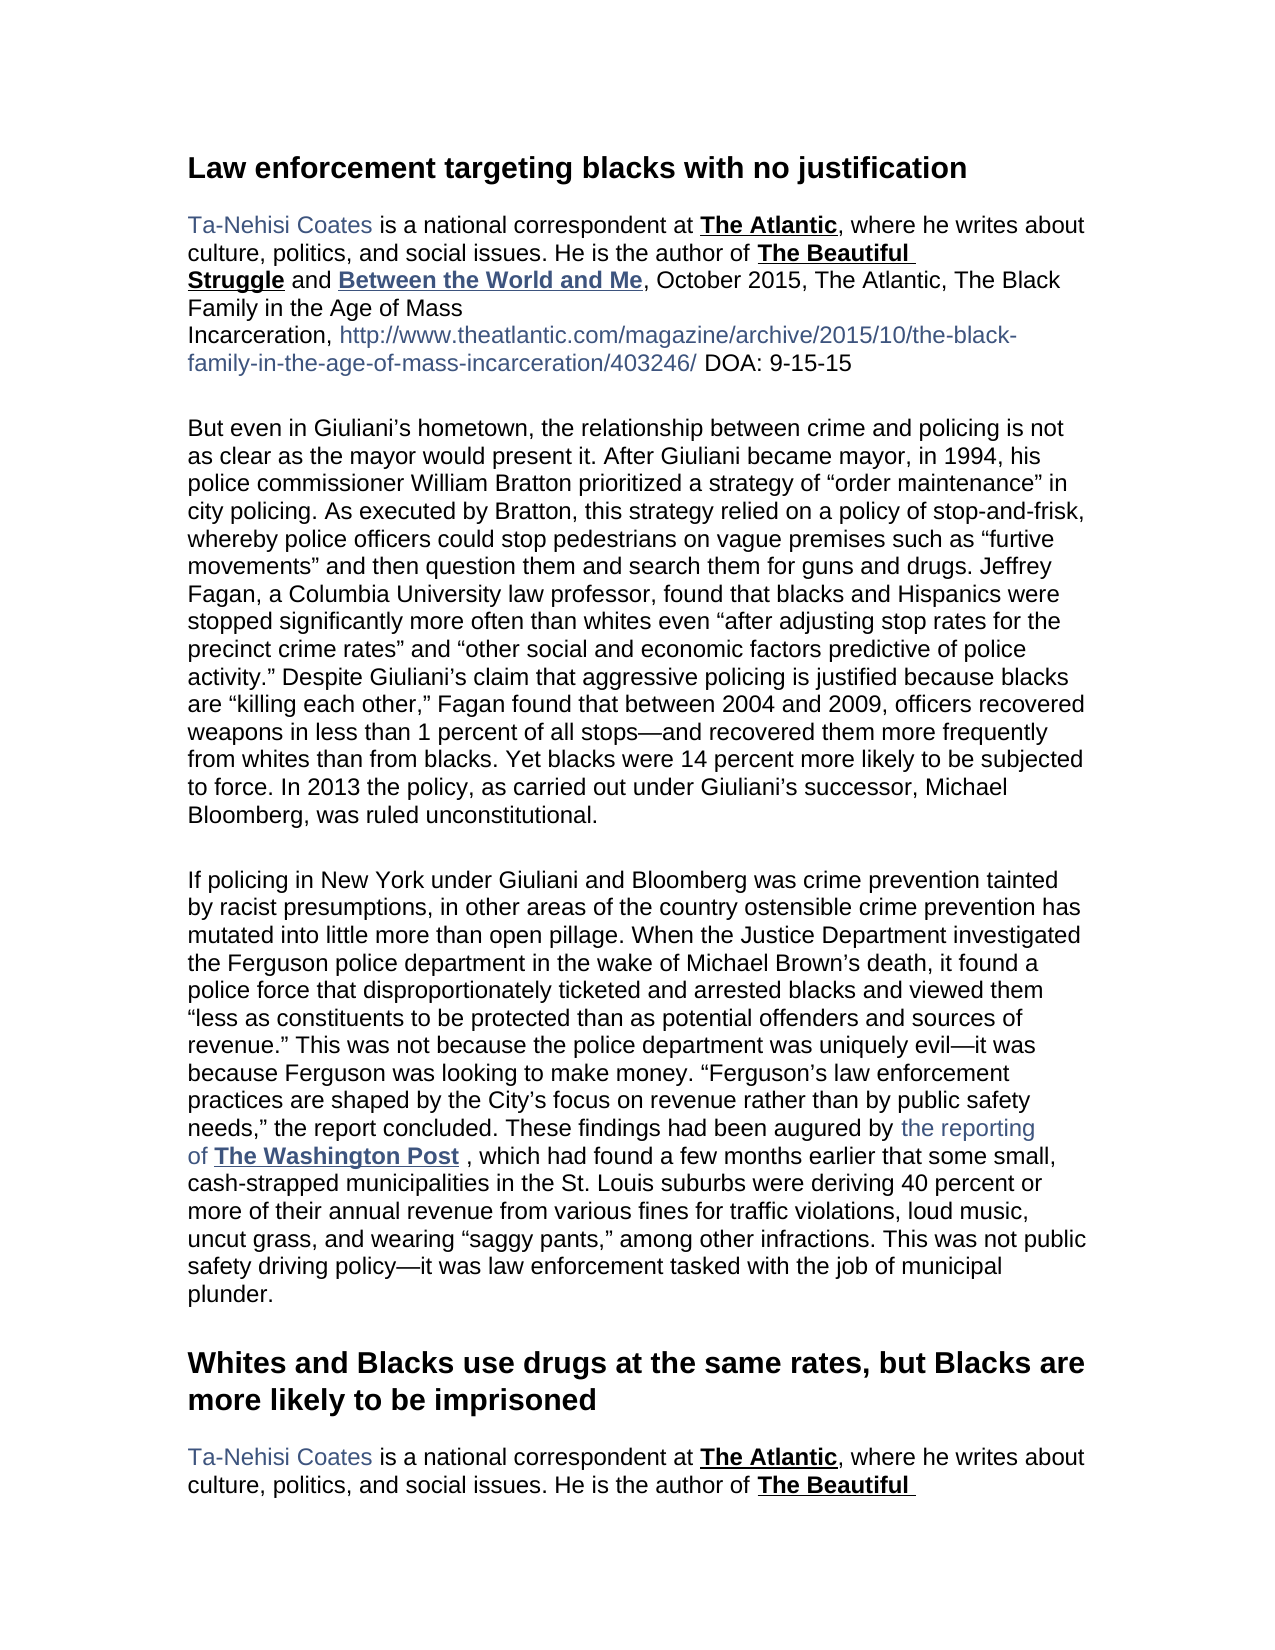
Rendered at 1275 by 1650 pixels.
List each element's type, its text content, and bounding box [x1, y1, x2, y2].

text If policing in New York under Giuliani and Bloomberg was crime prevention tainted by racist presumptions, in other areas of the country ostensible crime prevention has mutated into little more than open pillage. When the Justice Department investigated the Ferguson police department in the wake of Michael Brown’s death, it found a police force that disproportionately ticketed and arrested blacks and viewed them “less as constituents to be protected than as potential offenders and sources of revenue.” This was not because the police department was uniquely evil—it was because Ferguson was looking to make money. “Ferguson’s law enforcement practices are shaped by the City’s focus on revenue rather than by public safety needs,” the report concluded. These findings had been augured by the reporting of The Washington Post , which had found a few months earlier that some small, cash-strapped municipalities in the St. Louis suburbs were deriving 40 percent or more of their annual revenue from various fines for traffic violations, loud music, uncut grass, and wearing “saggy pants,” among other infractions. This was not public safety driving policy—it was law enforcement tasked with the job of municipal plunder. [187, 866, 1087, 1307]
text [187, 1443, 1087, 1498]
subtitle Whites and Blacks use drugs at the same rates, but Blacks are more likely to be imprisoned [187, 1345, 1087, 1417]
text But even in Giuliani’s hometown, the relationship between crime and policing is not as clear as the mayor would present it. After Giuliani became mayor, in 1994, his police commissioner William Bratton prioritized a strategy of “order maintenance” in city policing. As executed by Bratton, this strategy relied on a policy of stop-and-frisk, whereby police officers could stop pedestrians on vague premises such as “furtive movements” and then question them and search them for guns and drugs. Jeffrey Fagan, a Columbia University law professor, found that blacks and Hispanics were stopped significantly more often than whites even “after adjusting stop rates for the precinct crime rates” and “other social and economic factors predictive of police activity.” Despite Giuliani’s claim that aggressive policing is justified because blacks are “killing each other,” Fagan found that between 2004 and 2009, officers recovered weapons in less than 1 percent of all stops—and recovered them more frequently from whites than from blacks. Yet blacks were 14 percent more likely to be subjected to force. In 2013 the policy, as carried out under Giuliani’s successor, Michael Bloomberg, was ruled unconstitutional. [187, 414, 1087, 828]
subtitle Law enforcement targeting blacks with no justification [187, 150, 1087, 185]
